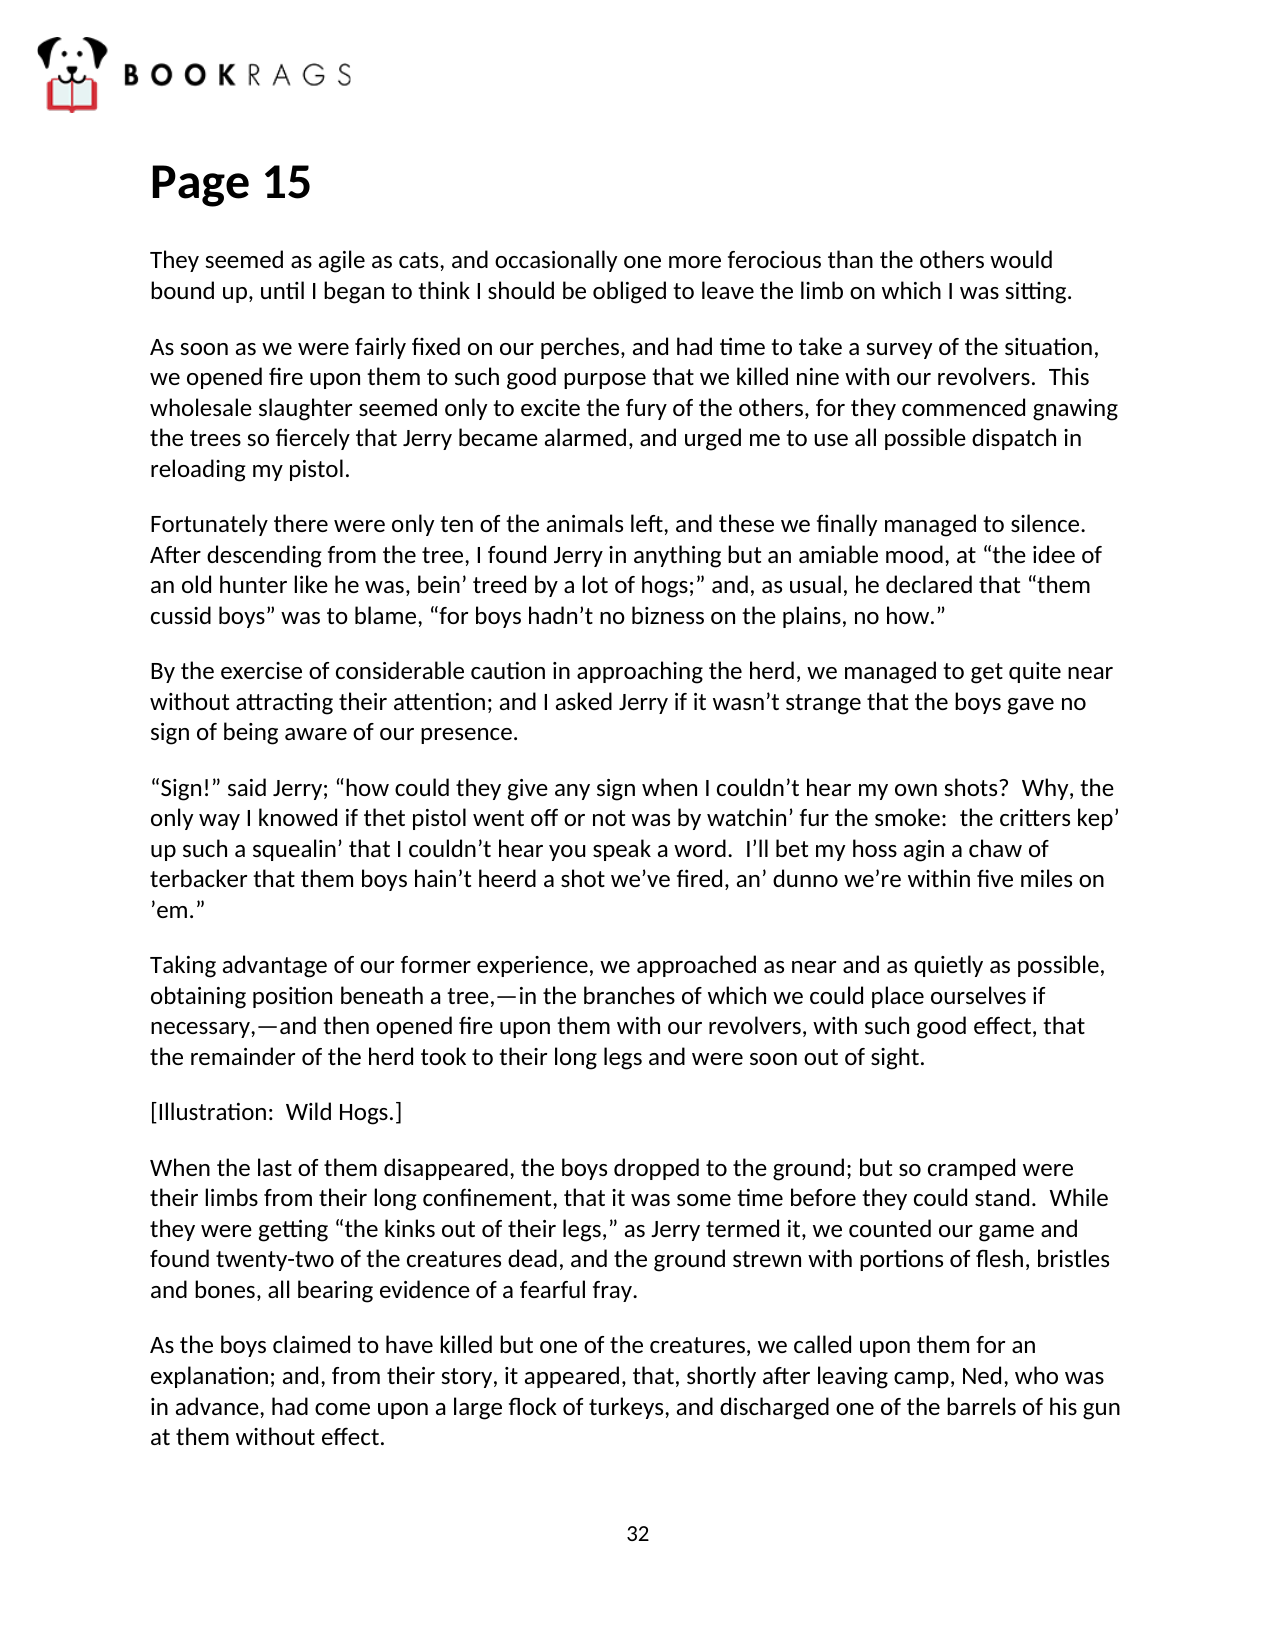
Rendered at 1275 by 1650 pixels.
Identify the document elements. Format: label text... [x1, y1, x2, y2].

text Fortunately there were only ten of the animals left, and these we finally managed to silence. After descending from the tree, I found Jerry in anything but an amiable mood, at “the idee of an old hunter like he was, bein’ treed by a lot of hogs;” and, as usual, he declared that “them cussid boys” was to blame, “for boys hadn’t no bizness on the plains, no how.” [150, 508, 1125, 630]
text “Sign!” said Jerry; “how could they give any sign when I couldn’t hear my own shots? Why, the only way I knowed if thet pistol went off or not was by watchin’ fur the smoke: the critters kep’ up such a squealin’ that I couldn’t hear you speak a word. I’ll bet my hoss agin a chaw of terbacker that them boys hain’t heerd a shot we’ve fired, an’ dunno we’re within five miles on ’em.” [150, 772, 1125, 924]
text As soon as we were fairly fixed on our perches, and had time to take a survey of the situation, we opened fire upon them to such good purpose that we killed nine with our revolvers. This wholesale slaughter seemed only to excite the fury of the others, for they commenced gnawing the trees so fiercely that Jerry became alarmed, and urged me to use all possible dispatch in reloading my pistol. [150, 331, 1125, 483]
text As the boys claimed to have killed but one of the creatures, we called upon them for an explanation; and, from their story, it appeared, that, shortly after leaving camp, Ned, who was in advance, had come upon a large flock of turkeys, and discharged one of the barrels of his gun at them without effect. [150, 1330, 1125, 1452]
text They seemed as agile as cats, and occasionally one more ferocious than the others would bound up, until I began to think I should be obliged to leave the limb on which I was sitting. [150, 244, 1125, 306]
text By the exercise of considerable caution in approaching the herd, we managed to get quite near without attracting their attention; and I asked Jerry if it wasn’t strange that the boys gave no sign of being aware of our presence. [150, 655, 1125, 747]
text When the last of them disappeared, the boys dropped to the ground; but so cramped were their limbs from their long confinement, that it was some time before they could stand. While they were getting “the kinks out of their legs,” as Jerry termed it, we counted our game and found twenty-two of the creatures dead, and the ground strewn with portions of flesh, bristles and bones, all bearing evidence of a fearful fray. [150, 1152, 1125, 1305]
text [Illustration: Wild Hogs.] [150, 1097, 1125, 1127]
text Page 15 [150, 150, 1125, 211]
picture [37, 37, 351, 113]
text Taking advantage of our former experience, we approached as near and as quietly as possible, obtaining position beneath a tree,—­in the branches of which we could place ourselves if necessary,—­and then opened fire upon them with our revolvers, with such good effect, that the remainder of the herd took to their long legs and were soon out of sight. [150, 949, 1125, 1072]
